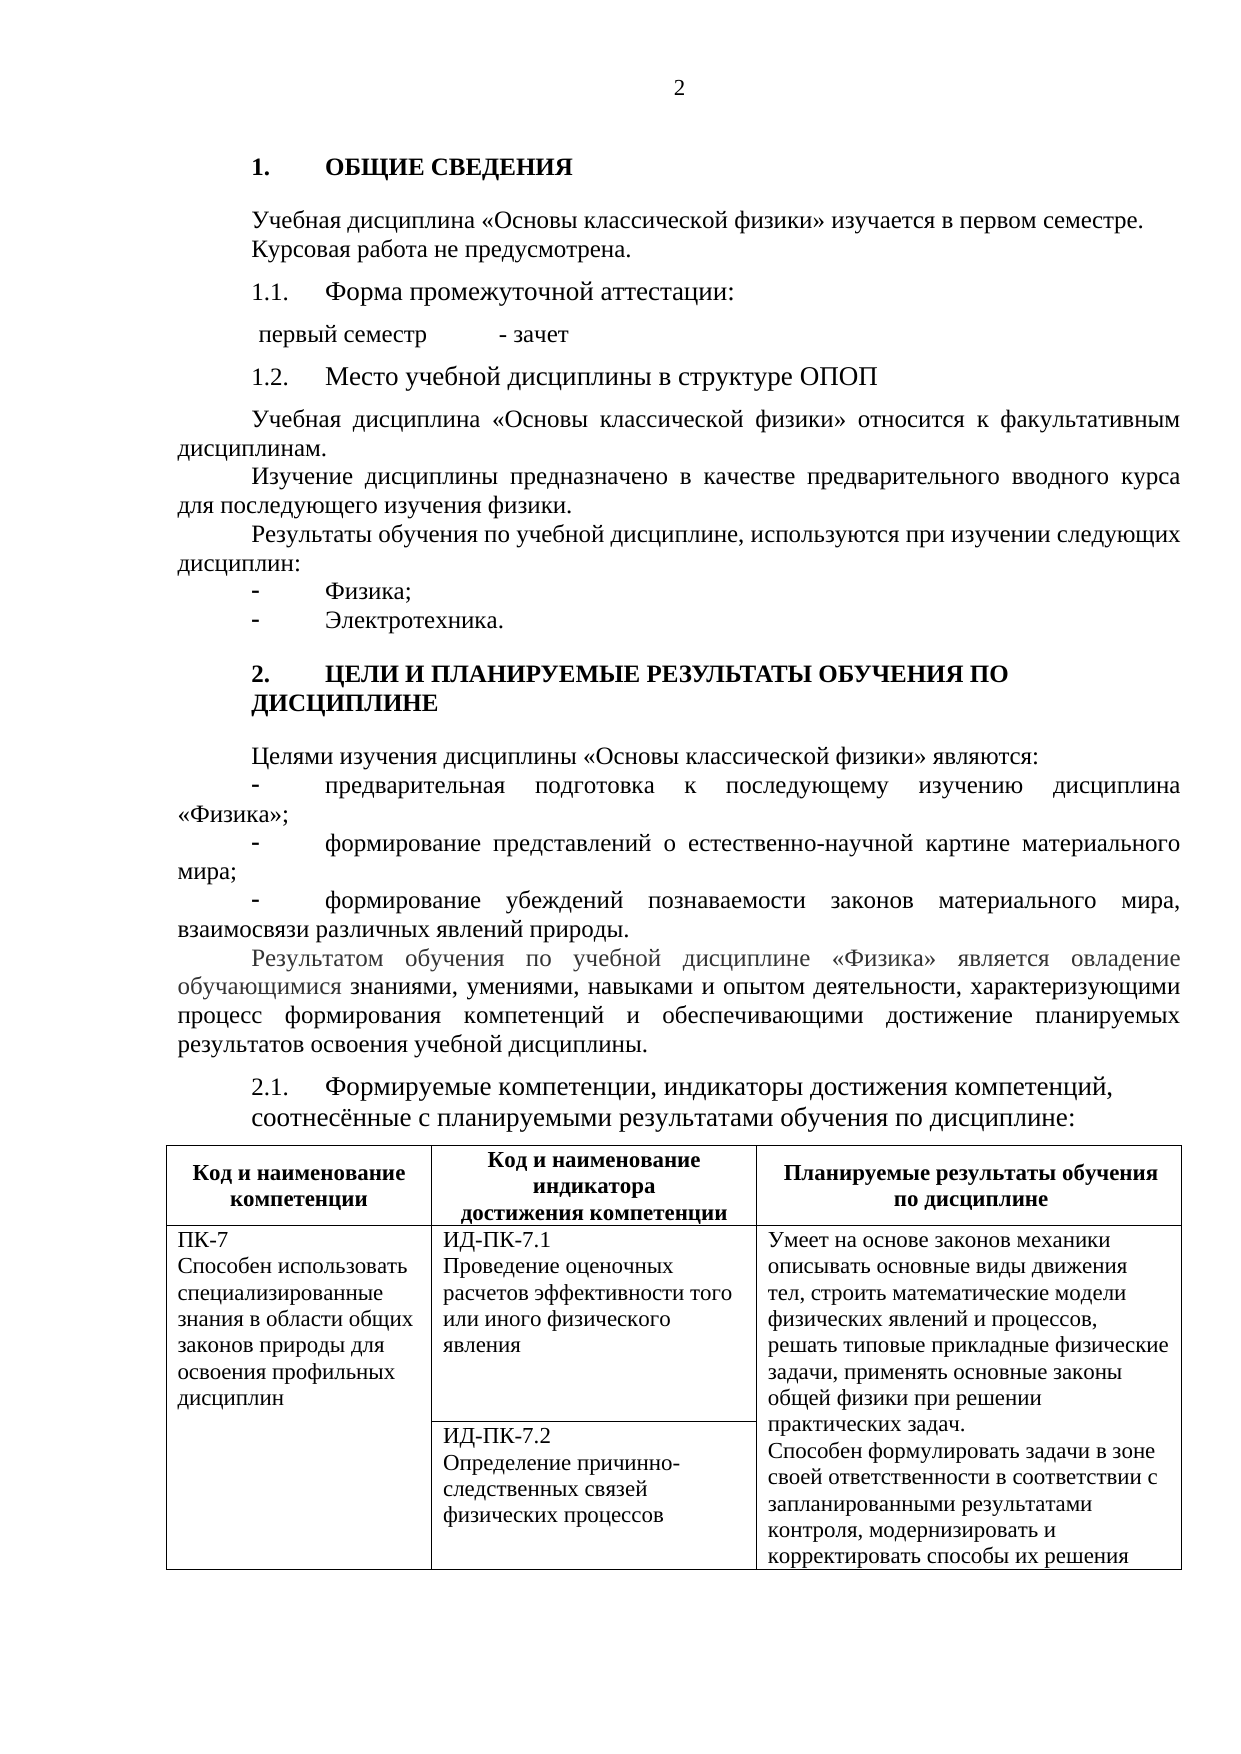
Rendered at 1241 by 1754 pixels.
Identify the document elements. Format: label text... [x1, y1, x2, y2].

list Результатом обучения по учебной дисциплине «Физика» является овладение обучающимися знаниями, умениями, навыками и опытом деятельности, характеризующими процесс формирования компетенций и обеспечивающими достижение планируемых результатов освоения учебной дисциплины. [177, 943, 1181, 1058]
table_cell ИД-ПК-7.1 Проведение оценочных расчетов эффективности того или иного физического явления [432, 1226, 756, 1421]
table_header Планируемые результаты обучения по дисциплине [757, 1146, 1181, 1225]
subtitle ОБЩИЕ СВЕДЕНИЯ [251, 152, 1181, 180]
subtitle Формируемые компетенции, индикаторы достижения компетенций, соотнесённые с планируемыми результатами обучения по дисциплине: [251, 1070, 1181, 1132]
subtitle ЦЕЛИ И ПЛАНИРУЕМЫЕ РЕЗУЛЬТАТЫ ОБУЧЕНИЯ ПО ДИСЦИПЛИНЕ [251, 659, 1181, 716]
list формирование убеждений познаваемости законов материального мира, взаимосвязи различных явлений природы. [177, 885, 1181, 943]
list Учебная дисциплина «Основы классической физики» относится к факультативным дисциплинам. [177, 404, 1181, 461]
subtitle Форма промежуточной аттестации: [251, 275, 1181, 306]
table_header первый семестр [247, 319, 487, 348]
table_header Код и наименование индикатора достижения компетенции [432, 1146, 756, 1225]
list Физика; [177, 576, 1181, 605]
list Результаты обучения по учебной дисциплине, используются при изучении следующих дисциплин: [177, 519, 1181, 576]
list Изучение дисциплины предназначено в качестве предварительного вводного курса для последующего изучения физики. [177, 461, 1181, 519]
list формирование представлений о естественно-научной картине материального мира; [177, 828, 1181, 885]
list Учебная дисциплина «Основы классической физики» изучается в первом семестре. [251, 205, 1181, 234]
list предварительная подготовка к последующему изучению дисциплина «Физика»; [177, 770, 1181, 828]
table_header - зачет [487, 319, 709, 348]
list Целями изучения дисциплины «Основы классической физики» являются: [251, 741, 1181, 770]
table_cell ИД-ПК-7.2 Определение причинно-следственных связей физических процессов [432, 1422, 756, 1569]
table_header Код и наименование компетенции [167, 1146, 431, 1225]
table_cell ПК-7 Способен использовать специализированные знания в области общих законов природы для освоения профильных дисциплин [167, 1226, 431, 1569]
table_cell Умеет на основе законов механики описывать основные виды движения тел, строить математические модели физических явлений и процессов, решать типовые прикладные физические задачи, применять основные законы общей физики при решении практических задач. Способен формулировать задачи в зоне своей ответственности в соответствии с запланированными результатами контроля, модернизировать и корректировать способы их решения [757, 1226, 1181, 1569]
list Курсовая работа не предусмотрена. [251, 234, 1181, 263]
list Электротехника. [177, 605, 1181, 634]
subtitle Место учебной дисциплины в структуре ОПОП [251, 360, 1181, 391]
